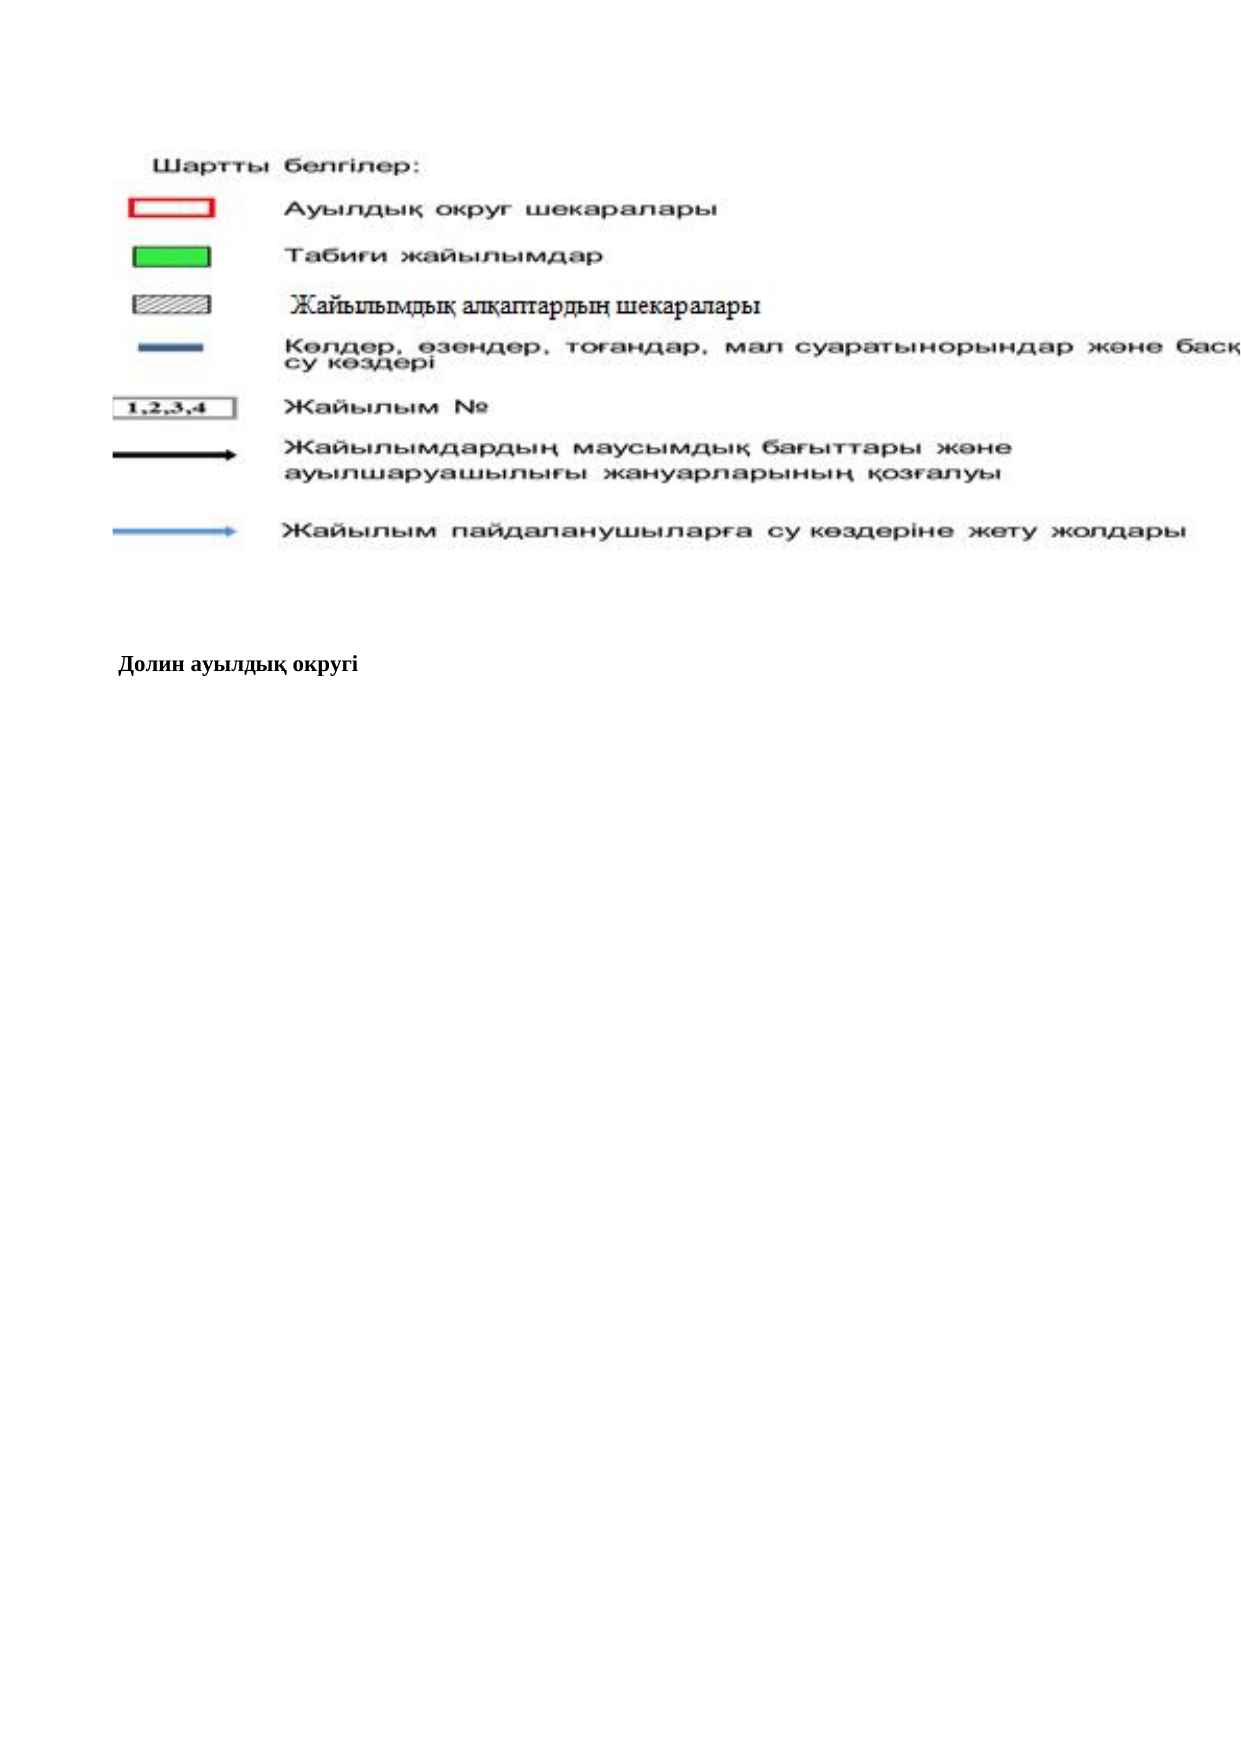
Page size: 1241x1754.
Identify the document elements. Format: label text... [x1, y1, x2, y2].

text Долин ауылдық округі [112, 650, 1128, 676]
picture [112, 150, 1241, 586]
